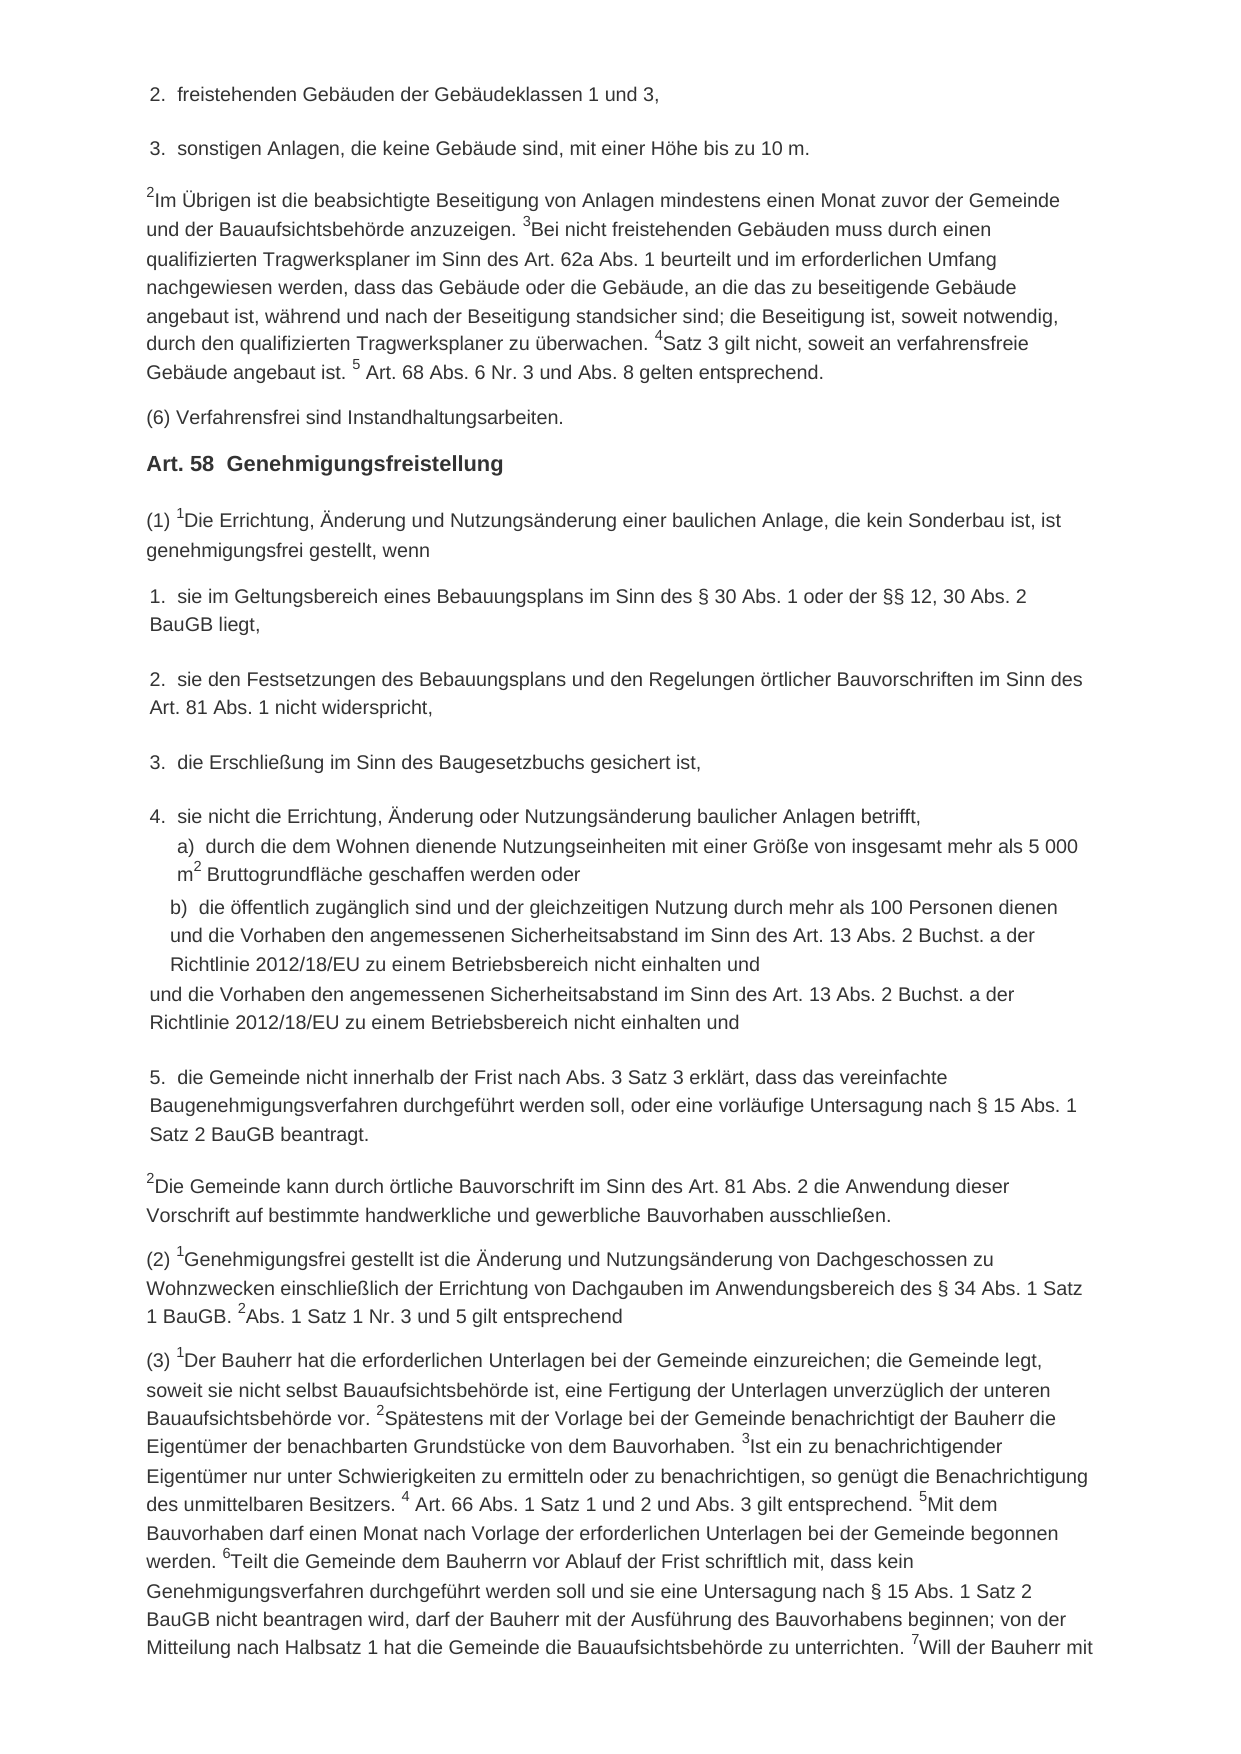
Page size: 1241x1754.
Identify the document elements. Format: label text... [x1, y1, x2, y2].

subtitle Art. 58 Genehmigungsfreistellung [146, 444, 1094, 476]
text 2Im Übrigen ist die beabsichtigte Beseitigung von Anlagen mindestens einen Monat zuvor der Gemeinde und der Bauaufsichtsbehörde anzuzeigen. 3Bei nicht freistehenden Gebäuden muss durch einen qualifizierten Tragwerksplaner im Sinn des Art. 62a Abs. 1 beurteilt und im erforderlichen Umfang nachgewiesen werden, dass das Gebäude oder die Gebäude, an die das zu beseitigende Gebäude angebaut ist, während und nach der Beseitigung standsicher sind; die Beseitigung ist, soweit notwendig, durch den qualifizierten Tragwerksplaner zu überwachen. 4Satz 3 gilt nicht, soweit an verfahrensfreie Gebäude angebaut ist. 5 Art. 68 Abs. 6 Nr. 3 und Abs. 8 gelten entsprechend. [146, 184, 1094, 385]
text (6) Verfahrensfrei sind Instandhaltungsarbeiten. [146, 400, 1094, 429]
table_header 5. die Gemeinde nicht innerhalb der Frist nach Abs. 3 Satz 3 erklärt, dass das vereinfachte Baugenehmigungsverfahren durchgeführt werden soll, oder eine vorläufige Untersagung nach § 15 Abs. 1 Satz 2 BauGB beantragt. [146, 1058, 1094, 1147]
text 2Die Gemeinde kann durch örtliche Bauvorschrift im Sinn des Art. 81 Abs. 2 die Anwendung dieser Vorschrift auf bestimmte handwerkliche und gewerbliche Bauvorhaben ausschließen. [146, 1170, 1094, 1227]
table_header 3. sonstigen Anlagen, die keine Gebäude sind, mit einer Höhe bis zu 10 m. [146, 130, 820, 161]
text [146, 1344, 1094, 1659]
table_header 4. sie nicht die Errichtung, Änderung oder Nutzungsänderung baulicher Anlagen betrifft, und die Vorhaben den angemessenen Sicherheitsabstand im Sinn des Art. 13 Abs. 2 Buchst. a der Richtlinie 2012/18/EU zu einem Betriebsbereich nicht einhalten und [146, 798, 1094, 1036]
table_header 3. die Erschließung im Sinn des Baugesetzbuchs gesichert ist, [146, 743, 711, 775]
table_header 2. freistehenden Gebäuden der Gebäudeklassen 1 und 3, [146, 75, 669, 107]
text (1) 1Die Errichtung, Änderung und Nutzungsänderung einer baulichen Anlage, die kein Sonderbau ist, ist genehmigungsfrei gestellt, wenn [146, 504, 1094, 562]
text (2) 1Genehmigungsfrei gestellt ist die Änderung und Nutzungsänderung von Dachgeschossen zu Wohnzwecken einschließlich der Errichtung von Dachgauben im Anwendungsbereich des § 34 Abs. 1 Satz 1 BauGB. 2Abs. 1 Satz 1 Nr. 3 und 5 gilt entsprechend [146, 1243, 1094, 1329]
table_header 2. sie den Festsetzungen des Bebauungsplans und den Regelungen örtlicher Bauvorschriften im Sinn des Art. 81 Abs. 1 nicht widerspricht, [146, 660, 1094, 721]
table_header 1. sie im Geltungsbereich eines Bebauungsplans im Sinn des § 30 Abs. 1 oder der §§ 12, 30 Abs. 2 BauGB liegt, [146, 578, 1094, 638]
